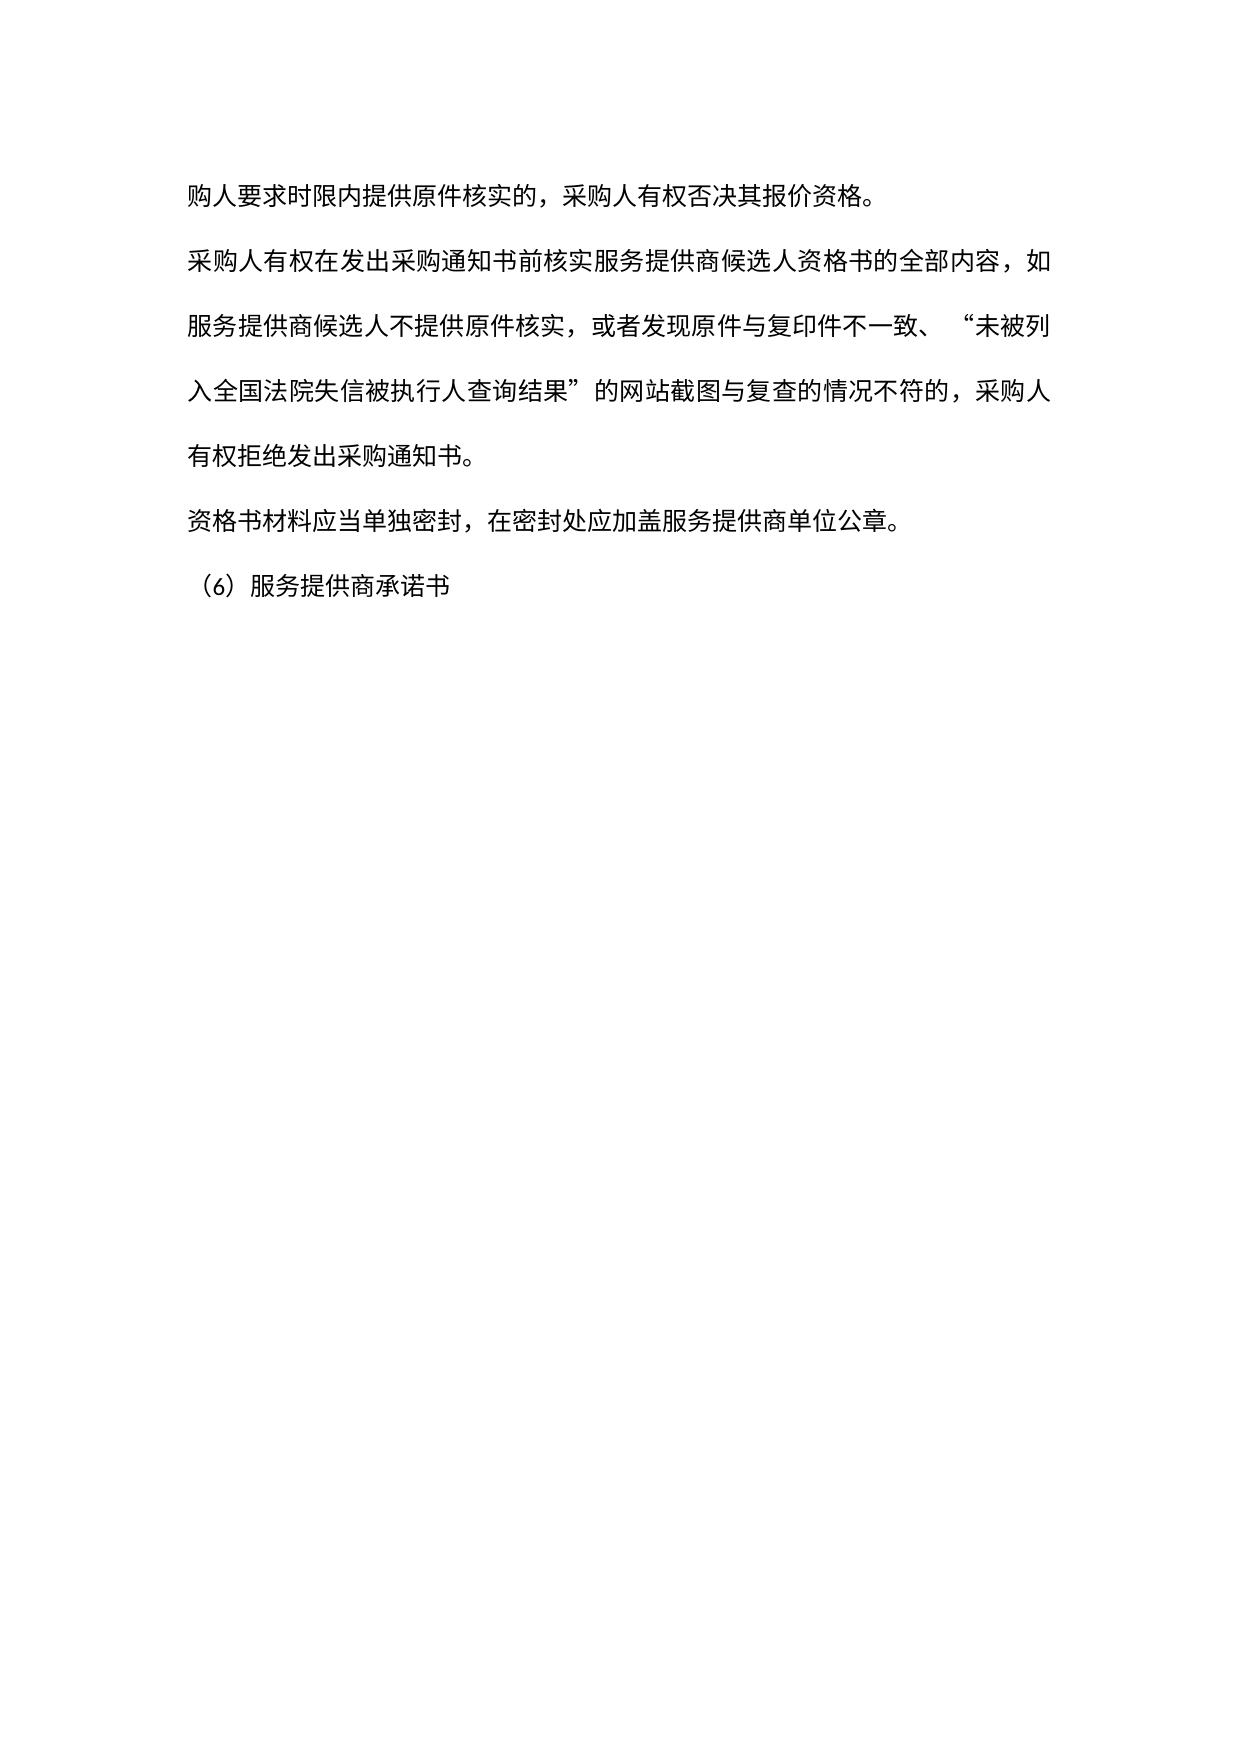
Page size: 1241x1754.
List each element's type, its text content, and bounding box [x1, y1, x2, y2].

text 资格书材料应当单独密封，在密封处应加盖服务提供商单位公章。 [187, 487, 1053, 552]
text （6）服务提供商承诺书 [187, 552, 1053, 617]
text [187, 162, 1053, 227]
text 采购人有权在发出采购通知书前核实服务提供商候选人资格书的全部内容，如服务提供商候选人不提供原件核实，或者发现原件与复印件不一致、 “未被列入全国法院失信被执行人查询结果”的网站截图与复查的情况不符的，采购人有权拒绝发出采购通知书。 [187, 227, 1053, 487]
